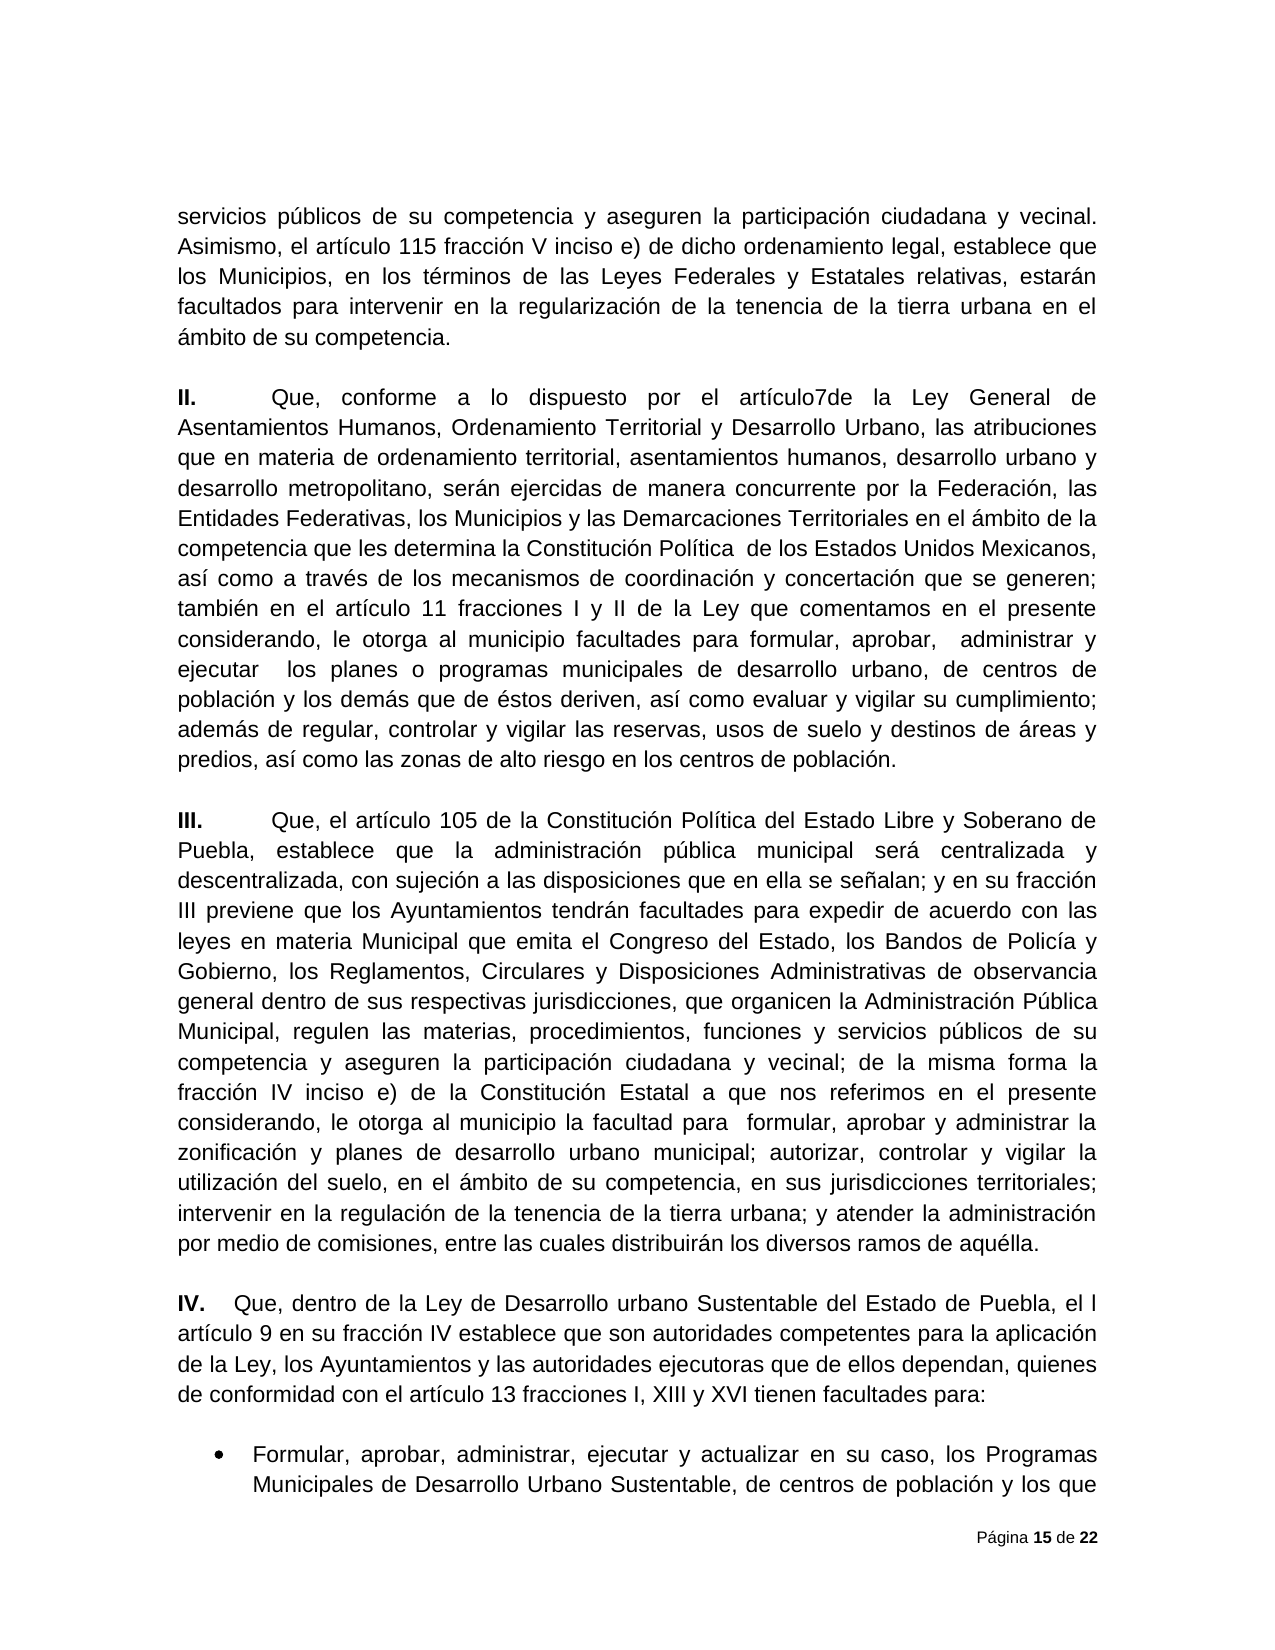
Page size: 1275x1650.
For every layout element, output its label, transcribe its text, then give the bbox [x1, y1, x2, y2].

list Que, el artículo 105 de la Constitución Política del Estado Libre y Soberano de Puebla, establece que la administración pública municipal será centralizada y descentralizada, con sujeción a las disposiciones que en ella se señalan; y en su fracción III previene que los Ayuntamientos tendrán facultades para expedir de acuerdo con las leyes en materia Municipal que emita el Congreso del Estado, los Bandos de Policía y Gobierno, los Reglamentos, Circulares y Disposiciones Administrativas de observancia general dentro de sus respectivas jurisdicciones, que organicen la Administración Pública Municipal, regulen las materias, procedimientos, funciones y servicios públicos de su competencia y aseguren la participación ciudadana y vecinal; de la misma forma la fracción IV inciso e) de la Constitución Estatal a que nos referimos en el presente considerando, le otorga al municipio la facultad para formular, aprobar y administrar la zonificación y planes de desarrollo urbano municipal; autorizar, controlar y vigilar la utilización del suelo, en el ámbito de su competencia, en sus jurisdicciones territoriales; intervenir en la regulación de la tenencia de la tierra urbana; y atender la administración por medio de comisiones, entre las cuales distribuirán los diversos ramos de aquélla. [177, 807, 1098, 1256]
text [177, 203, 1098, 350]
list Que, conforme a lo dispuesto por el artículo7de la Ley General de Asentamientos Humanos, Ordenamiento Territorial y Desarrollo Urbano, las atribuciones que en materia de ordenamiento territorial, asentamientos humanos, desarrollo urbano y desarrollo metropolitano, serán ejercidas de manera concurrente por la Federación, las Entidades Federativas, los Municipios y las Demarcaciones Territoriales en el ámbito de la competencia que les determina la Constitución Política de los Estados Unidos Mexicanos, así como a través de los mecanismos de coordinación y concertación que se generen; también en el artículo 11 fracciones I y II de la Ley que comentamos en el presente considerando, le otorga al municipio facultades para formular, aprobar, administrar y ejecutar los planes o programas municipales de desarrollo urbano, de centros de población y los demás que de éstos deriven, así como evaluar y vigilar su cumplimiento; además de regular, controlar y vigilar las reservas, usos de suelo y destinos de áreas y predios, así como las zonas de alto riesgo en los centros de población. [177, 384, 1098, 773]
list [215, 1441, 1098, 1498]
list Que, dentro de la Ley de Desarrollo urbano Sustentable del Estado de Puebla, el l artículo 9 en su fracción IV establece que son autoridades competentes para la aplicación de la Ley, los Ayuntamientos y las autoridades ejecutoras que de ellos dependan, quienes de conformidad con el artículo 13 fracciones I, XIII y XVI tienen facultades para: [177, 1290, 1098, 1407]
